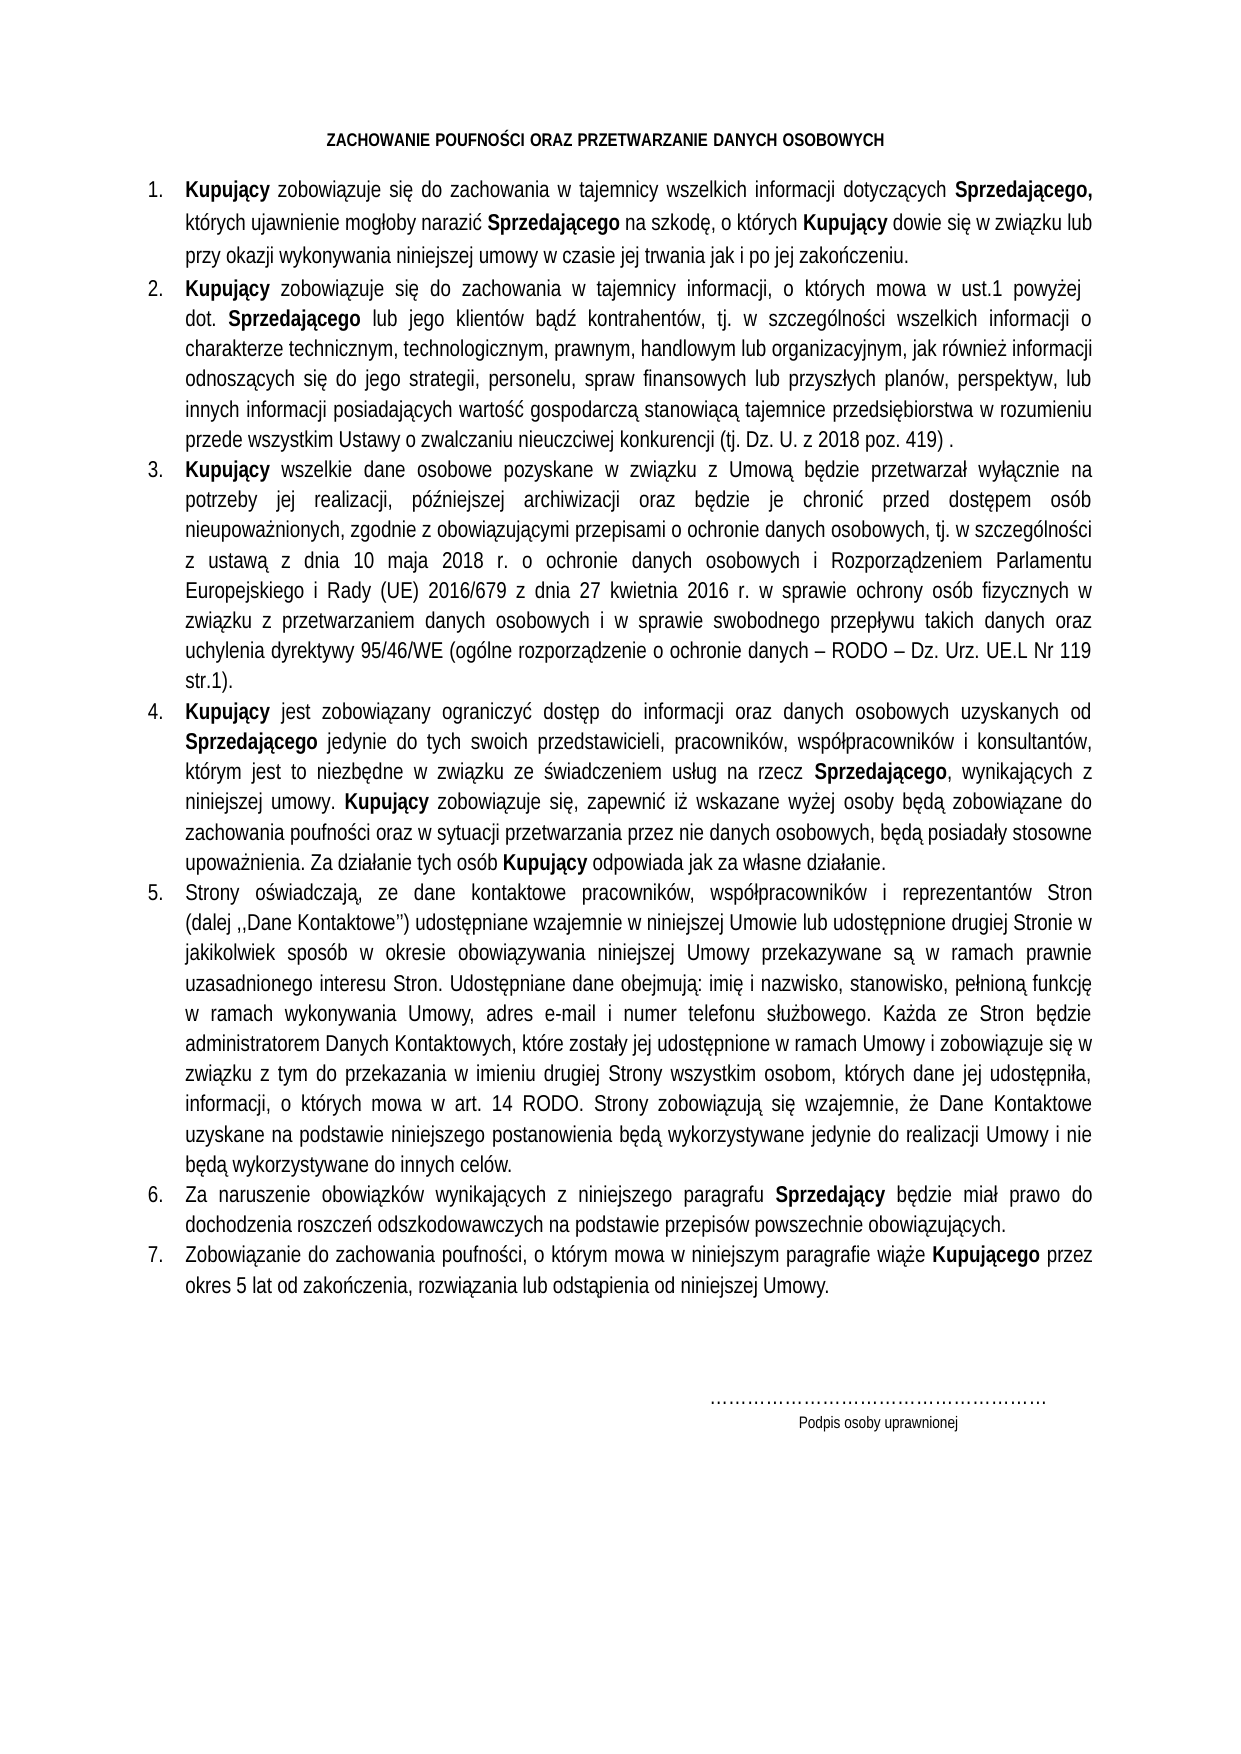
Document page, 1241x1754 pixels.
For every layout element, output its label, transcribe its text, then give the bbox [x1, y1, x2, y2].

list Strony oświadczają, ze dane kontaktowe pracowników, współpracowników i reprezentantów Stron (dalej ,,Dane Kontaktowe’’) udostępniane wzajemnie w niniejszej Umowie lub udostępnione drugiej Stronie w jakikolwiek sposób w okresie obowiązywania niniejszej Umowy przekazywane są w ramach prawnie uzasadnionego interesu Stron. Udostępniane dane obejmują: imię i nazwisko, stanowisko, pełnioną funkcję w ramach wykonywania Umowy, adres e-mail i numer telefonu służbowego. Każda ze Stron będzie administratorem Danych Kontaktowych, które zostały jej udostępnione w ramach Umowy i zobowiązuje się w związku z tym do przekazania w imieniu drugiej Strony wszystkim osobom, których dane jej udostępniła, informacji, o których mowa w art. 14 RODO. Strony zobowiązują się wzajemnie, że Dane Kontaktowe uzyskane na podstawie niniejszego postanowienia będą wykorzystywane jedynie do realizacji Umowy i nie będą wykorzystywane do innych celów. [148, 879, 1092, 1177]
text ……………………………………………… [664, 1383, 1092, 1409]
list Kupujący jest zobowiązany ograniczyć dostęp do informacji oraz danych osobowych uzyskanych od Sprzedającego jedynie do tych swoich przedstawicieli, pracowników, współpracowników i konsultantów, którym jest to niezbędne w związku ze świadczeniem usług na rzecz Sprzedającego, wynikających z niniejszej umowy. Kupujący zobowiązuje się, zapewnić iż wskazane wyżej osoby będą zobowiązane do zachowania poufności oraz w sytuacji przetwarzania przez nie danych osobowych, będą posiadały stosowne upoważnienia. Za działanie tych osób Kupujący odpowiada jak za własne działanie. [148, 698, 1092, 875]
list Za naruszenie obowiązków wynikających z niniejszego paragrafu Sprzedający będzie miał prawo do dochodzenia roszczeń odszkodowawczych na podstawie przepisów powszechnie obowiązujących. [148, 1181, 1092, 1237]
text zachowanie poufności oraz przetwarzanie danych osobowych [118, 125, 1092, 151]
list Kupujący zobowiązuje się do zachowania w tajemnicy informacji, o których mowa w ust.1 powyżej dot. Sprzedającego lub jego klientów bądź kontrahentów, tj. w szczególności wszelkich informacji o charakterze technicznym, technologicznym, prawnym, handlowym lub organizacyjnym, jak również informacji odnoszących się do jego strategii, personelu, spraw finansowych lub przyszłych planów, perspektyw, lub innych informacji posiadających wartość gospodarczą stanowiącą tajemnice przedsiębiorstwa w rozumieniu przede wszystkim Ustawy o zwalczaniu nieuczciwej konkurencji (tj. Dz. U. z 2018 poz. 419) . [148, 275, 1092, 452]
list Zobowiązanie do zachowania poufności, o którym mowa w niniejszym paragrafie wiąże Kupującego przez okres 5 lat od zakończenia, rozwiązania lub odstąpienia od niniejszej Umowy. [148, 1241, 1092, 1298]
list Kupujący zobowiązuje się do zachowania w tajemnicy wszelkich informacji dotyczących Sprzedającego, których ujawnienie mogłoby narazić Sprzedającego na szkodę, o których Kupujący dowie się w związku lub przy okazji wykonywania niniejszej umowy w czasie jej trwania jak i po jej zakończeniu. [148, 176, 1092, 268]
list Kupujący wszelkie dane osobowe pozyskane w związku z Umową będzie przetwarzał wyłącznie na potrzeby jej realizacji, późniejszej archiwizacji oraz będzie je chronić przed dostępem osób nieupoważnionych, zgodnie z obowiązującymi przepisami o ochronie danych osobowych, tj. w szczególności z ustawą z dnia 10 maja 2018 r. o ochronie danych osobowych i Rozporządzeniem Parlamentu Europejskiego i Rady (UE) 2016/679 z dnia 27 kwietnia 2016 r. w sprawie ochrony osób fizycznych w związku z przetwarzaniem danych osobowych i w sprawie swobodnego przepływu takich danych oraz uchylenia dyrektywy 95/46/WE (ogólne rozporządzenie o ochronie danych – RODO – Dz. Urz. UE.L Nr 119 str.1). [148, 456, 1092, 694]
text Podpis osoby uprawnionej [664, 1413, 1092, 1432]
